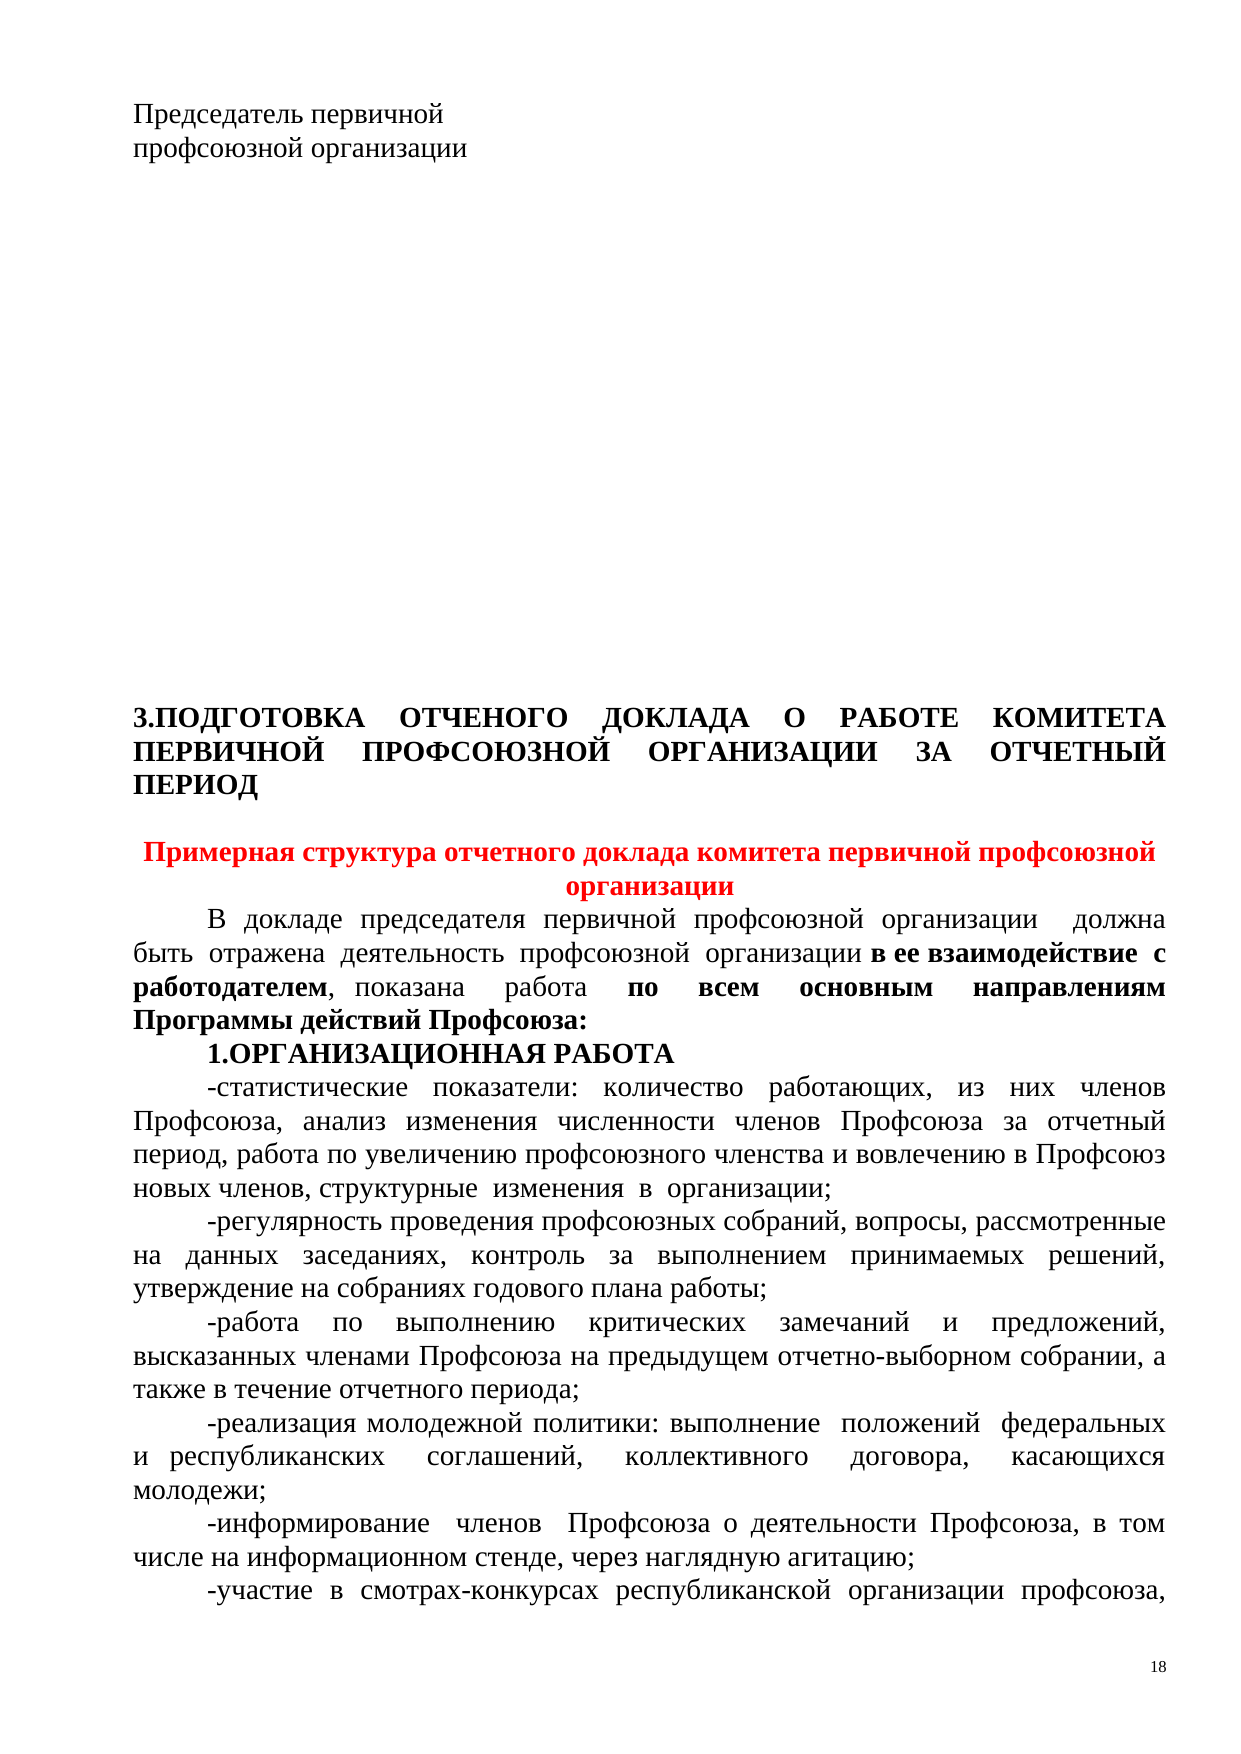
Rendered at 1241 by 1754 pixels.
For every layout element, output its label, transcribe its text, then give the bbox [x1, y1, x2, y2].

text В докладе председателя первичной профсоюзной организации должна быть отражена деятельность профсоюзной организации в ее взаимодействие с работодателем, показана работа по всем основным направлениям Программы действий Профсоюза: [133, 902, 1167, 1036]
text Председатель первичной [133, 97, 1126, 130]
text -реализация молодежной политики: выполнение положений федеральных и республиканских соглашений, коллективного договора, касающихся молодежи; [133, 1405, 1167, 1505]
text -статистические показатели: количество работающих, из них членов Профсоюза, анализ изменения численности членов Профсоюза за отчетный период, работа по увеличению профсоюзного членства и вовлечению в Профсоюз новых членов, структурные изменения в организации; [133, 1069, 1167, 1203]
text 3.ПОДГОТОВКА ОТЧЕНОГО ДОКЛАДА О РАБОТЕ КОМИТЕТА ПЕРВИЧНОЙ ПРОФСОЮЗНОЙ ОРГАНИЗАЦИИ ЗА ОТЧЕТНЫЙ ПЕРИОД [133, 700, 1167, 801]
text -информирование членов Профсоюза о деятельности Профсоюза, в том числе на информационном стенде, через наглядную агитацию; [133, 1505, 1167, 1572]
text профсоюзной организации [133, 130, 1126, 164]
text -работа по выполнению критических замечаний и предложений, высказанных членами Профсоюза на предыдущем отчетно-выборном собрании, а также в течение отчетного периода; [133, 1304, 1167, 1405]
text Примерная структура отчетного доклада комитета первичной профсоюзной организации [133, 834, 1167, 902]
text -регулярность проведения профсоюзных собраний, вопросы, рассмотренные на данных заседаниях, контроль за выполнением принимаемых решений, утверждение на собраниях годового плана работы; [133, 1203, 1167, 1304]
text 1.ОРГАНИЗАЦИОННАЯ РАБОТА [133, 1036, 1167, 1069]
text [133, 1572, 1167, 1606]
